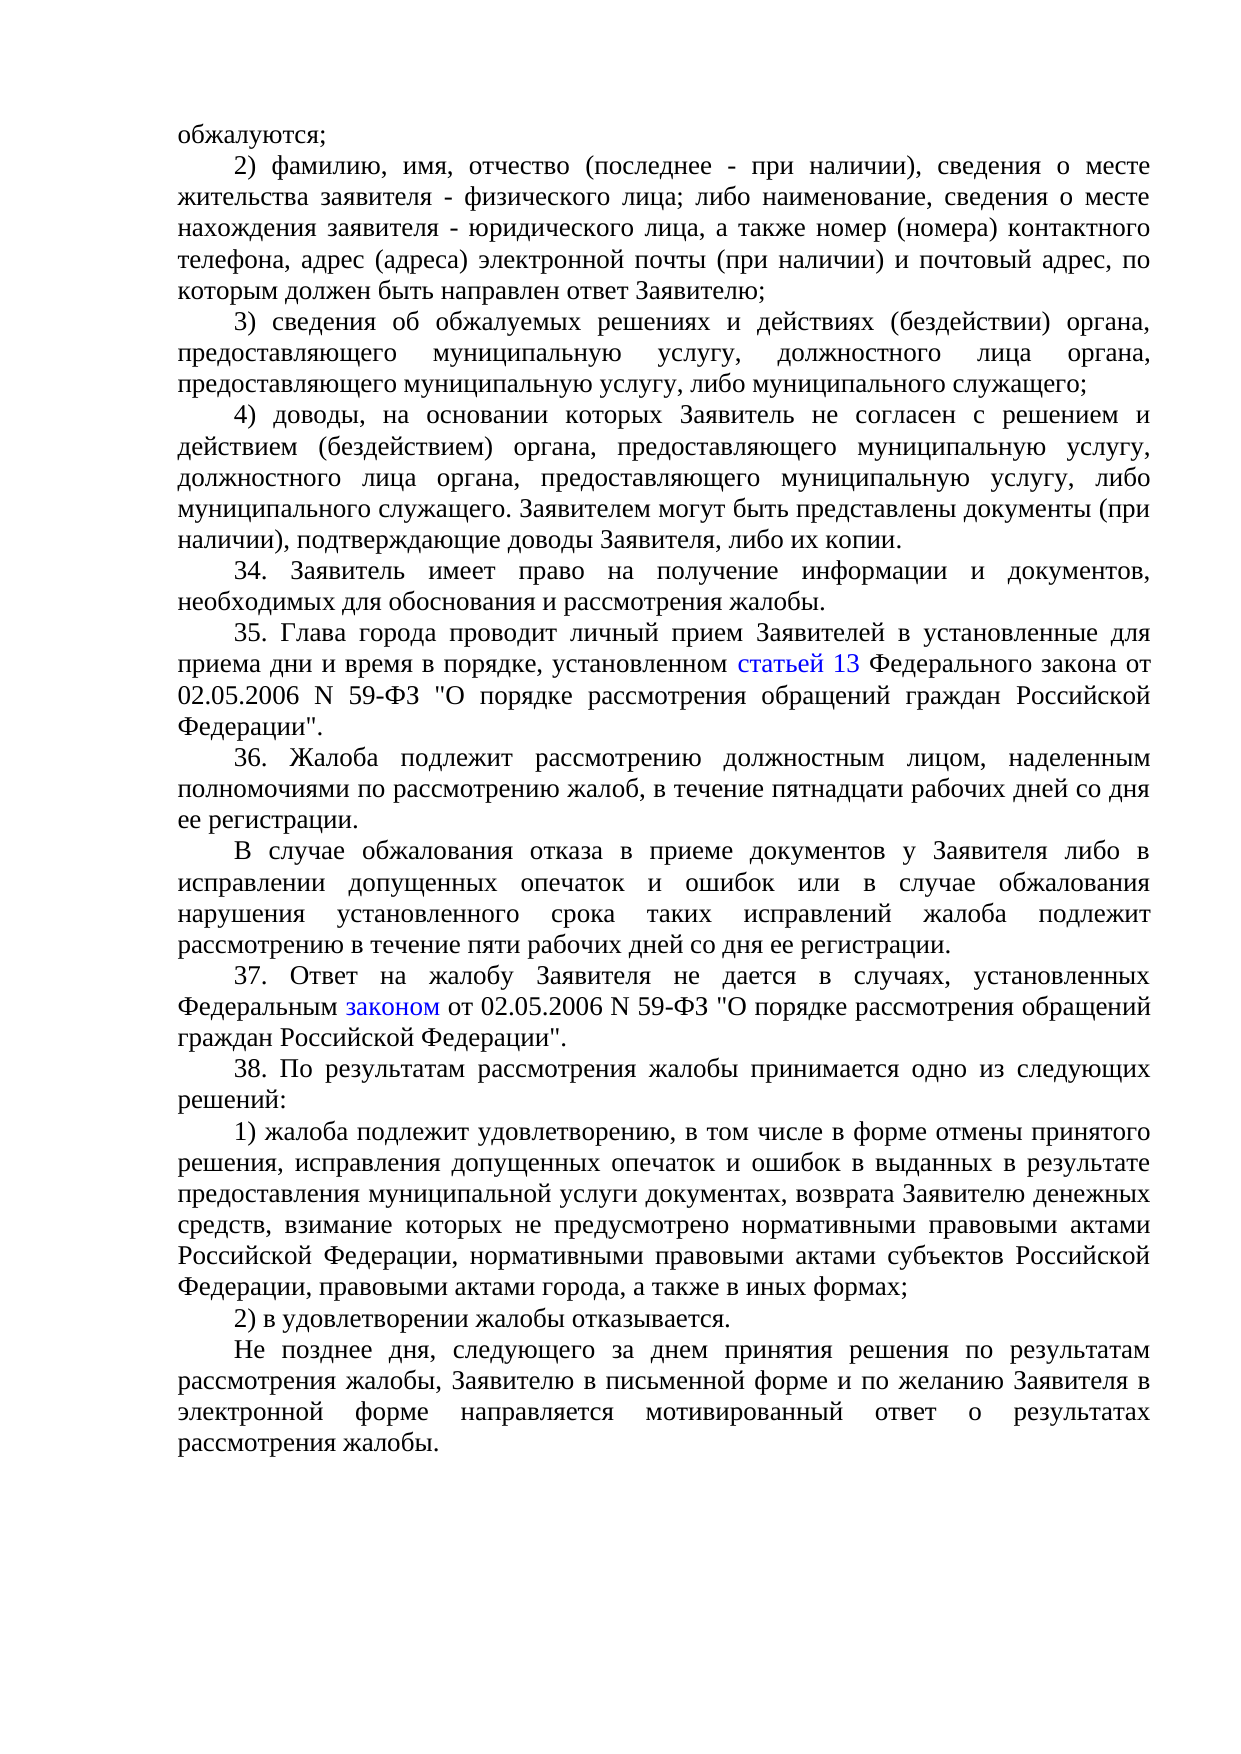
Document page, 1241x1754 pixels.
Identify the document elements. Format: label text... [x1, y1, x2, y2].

text 2) в удовлетворении жалобы отказывается. [177, 1302, 1152, 1333]
text 1) жалоба подлежит удовлетворению, в том числе в форме отмены принятого решения, исправления допущенных опечаток и ошибок в выданных в результате предоставления муниципальной услуги документах, возврата Заявителю денежных средств, взимание которых не предусмотрено нормативными правовыми актами Российской Федерации, нормативными правовыми актами субъектов Российской Федерации, правовыми актами города, а также в иных формах; [177, 1115, 1152, 1302]
text 38. По результатам рассмотрения жалобы принимается одно из следующих решений: [177, 1052, 1152, 1115]
text В случае обжалования отказа в приеме документов у Заявителя либо в исправлении допущенных опечаток и ошибок или в случае обжалования нарушения установленного срока таких исправлений жалоба подлежит рассмотрению в течение пяти рабочих дней со дня ее регистрации. [177, 834, 1152, 959]
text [177, 118, 1152, 149]
text 37. Ответ на жалобу Заявителя не дается в случаях, установленных Федеральным законом от 02.05.2006 N 59-ФЗ "О порядке рассмотрения обращений граждан Российской Федерации". [177, 959, 1152, 1052]
text 3) сведения об обжалуемых решениях и действиях (бездействии) органа, предоставляющего муниципальную услугу, должностного лица органа, предоставляющего муниципальную услугу, либо муниципального служащего; [177, 305, 1152, 398]
text 35. Глава города проводит личный прием Заявителей в установленные для приема дни и время в порядке, установленном статьей 13 Федерального закона от 02.05.2006 N 59-ФЗ "О порядке рассмотрения обращений граждан Российской Федерации". [177, 616, 1152, 741]
text 34. Заявитель имеет право на получение информации и документов, необходимых для обоснования и рассмотрения жалобы. [177, 554, 1152, 616]
text 4) доводы, на основании которых Заявитель не согласен с решением и действием (бездействием) органа, предоставляющего муниципальную услугу, должностного лица органа, предоставляющего муниципальную услугу, либо муниципального служащего. Заявителем могут быть представлены документы (при наличии), подтверждающие доводы Заявителя, либо их копии. [177, 398, 1152, 554]
text 2) фамилию, имя, отчество (последнее - при наличии), сведения о месте жительства заявителя - физического лица; либо наименование, сведения о месте нахождения заявителя - юридического лица, а также номер (номера) контактного телефона, адрес (адреса) электронной почты (при наличии) и почтовый адрес, по которым должен быть направлен ответ Заявителю; [177, 149, 1152, 305]
text Не позднее дня, следующего за днем принятия решения по результатам рассмотрения жалобы, Заявителю в письменной форме и по желанию Заявителя в электронной форме направляется мотивированный ответ о результатах рассмотрения жалобы. [177, 1333, 1152, 1457]
text 36. Жалоба подлежит рассмотрению должностным лицом, наделенным полномочиями по рассмотрению жалоб, в течение пятнадцати рабочих дней со дня ее регистрации. [177, 741, 1152, 834]
